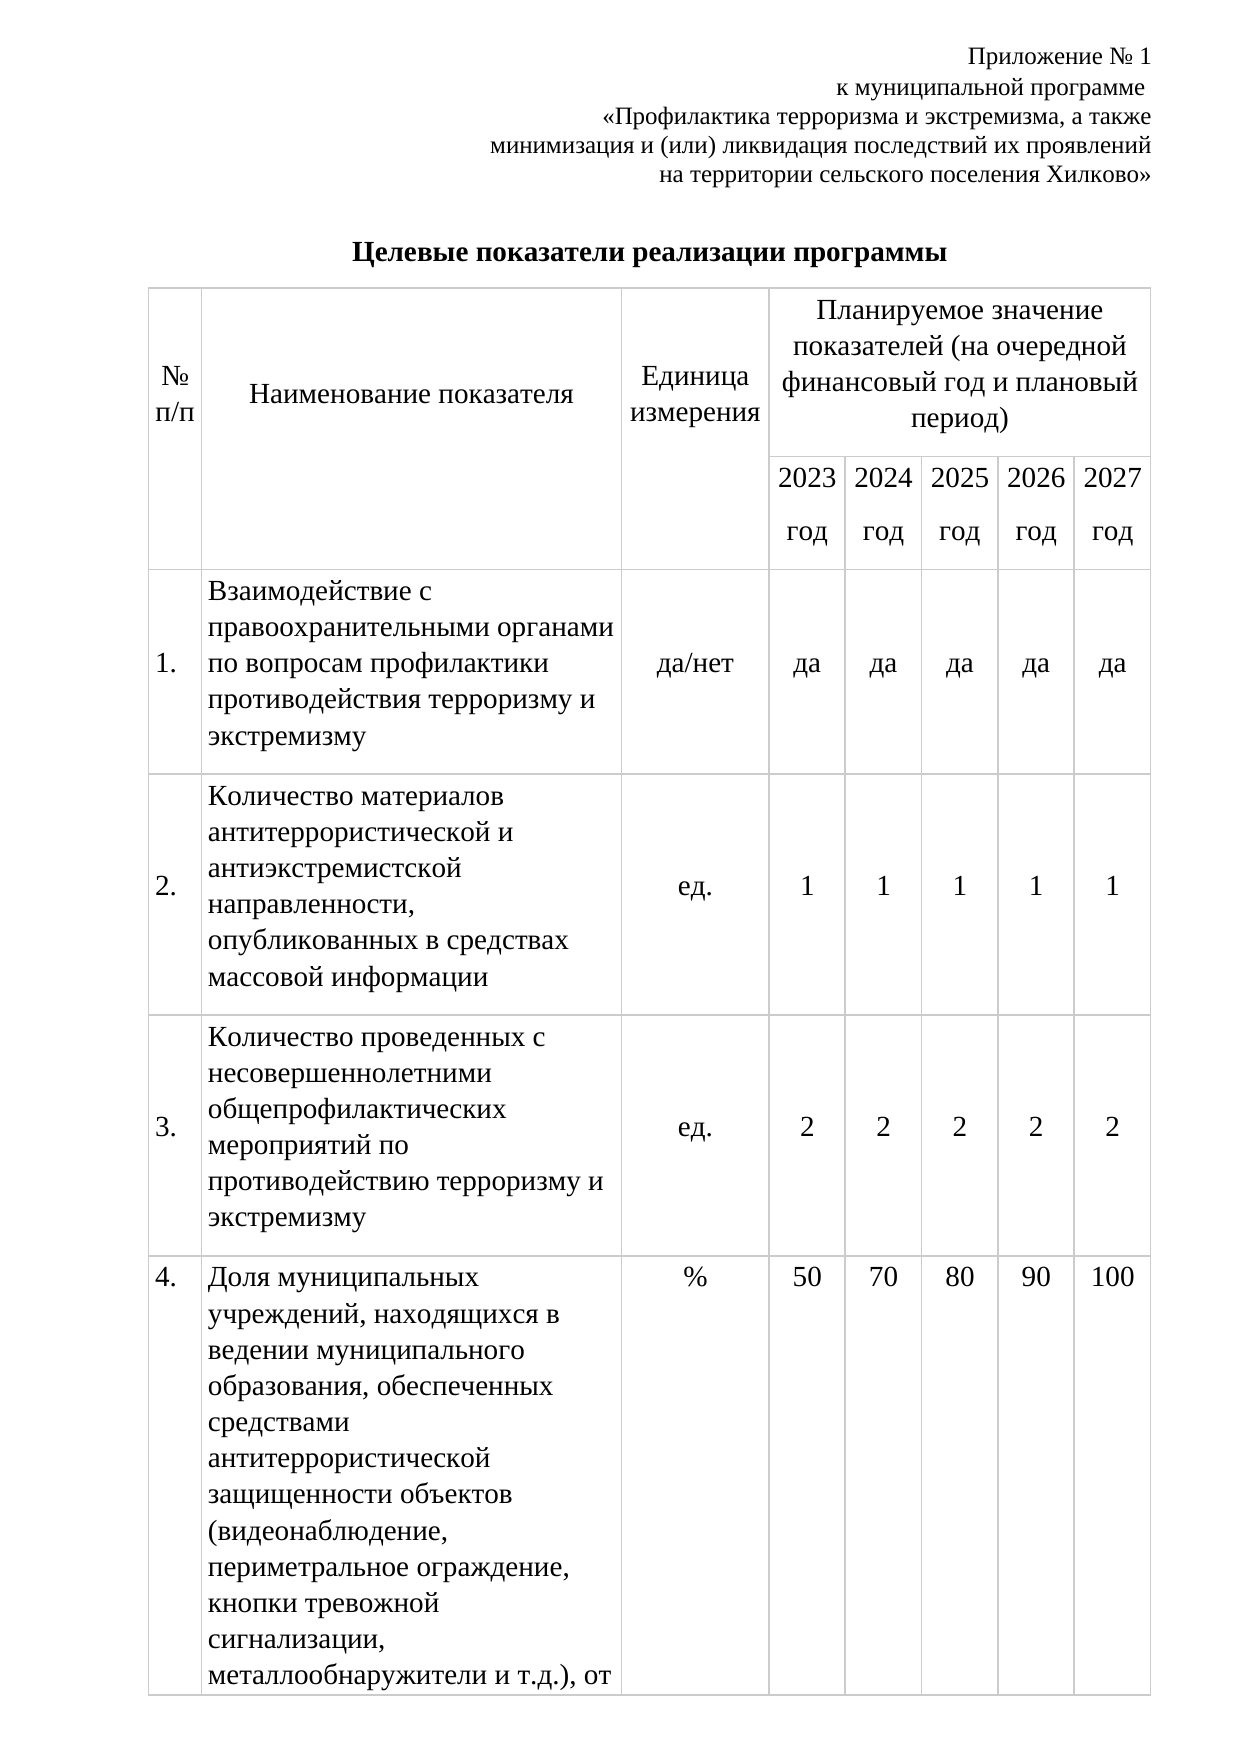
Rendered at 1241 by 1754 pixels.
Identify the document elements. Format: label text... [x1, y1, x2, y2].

table_cell Взаимодействие с правоохранительными органами по вопросам профилактики противодействия терроризму и экстремизму [202, 570, 621, 773]
table_cell 2027 год [1075, 457, 1150, 568]
table_cell 80 [922, 1257, 997, 1694]
table_header № п/п [149, 289, 201, 568]
table_cell 2 [922, 1016, 997, 1255]
table_cell 2 [999, 1016, 1073, 1255]
table_header Наименование показателя [202, 289, 621, 568]
table_cell 100 [1075, 1257, 1150, 1694]
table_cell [202, 1257, 621, 1694]
table_cell 2 [846, 1016, 921, 1255]
table_cell 1 [922, 775, 997, 1014]
table_cell Количество проведенных с несовершеннолетними общепрофилактических мероприятий по противодействию терроризму и экстремизму [202, 1016, 621, 1255]
table_cell 2. [149, 775, 201, 1014]
table_cell 90 [999, 1257, 1073, 1694]
table_cell 4. [149, 1257, 201, 1694]
table_cell да [846, 570, 921, 773]
table_header Единица измерения [622, 289, 768, 568]
table_cell 1 [770, 775, 844, 1014]
table_cell да [770, 570, 844, 773]
table_cell да/нет [622, 570, 768, 773]
text Целевые показатели реализации программы [148, 234, 1152, 268]
table_cell ед. [622, 1016, 768, 1255]
table_cell да [922, 570, 997, 773]
table_cell 1 [846, 775, 921, 1014]
text на территории сельского поселения Хилково» [148, 159, 1152, 187]
table_cell да [1075, 570, 1150, 773]
text «Профилактика терроризма и экстремизма, а также [148, 101, 1152, 130]
table_cell 2024 год [846, 457, 921, 568]
table_cell 3. [149, 1016, 201, 1255]
table_cell 1. [149, 570, 201, 773]
table_cell ед. [622, 775, 768, 1014]
text минимизация и (или) ликвидация последствий их проявлений [148, 130, 1152, 159]
table_cell 2 [1075, 1016, 1150, 1255]
table_cell Количество материалов антитеррористической и антиэкстремистской направленности, опубликованных в средствах массовой информации [202, 775, 621, 1014]
table_cell да [999, 570, 1073, 773]
table_cell 2 [770, 1016, 844, 1255]
table_cell % [622, 1257, 768, 1694]
table_cell 2026 год [999, 457, 1073, 568]
text к муниципальной программе [148, 72, 1152, 101]
table_cell 50 [770, 1257, 844, 1694]
table_cell 70 [846, 1257, 921, 1694]
table_cell 2025 год [922, 457, 997, 568]
table_header Планируемое значение показателей (на очередной финансовый год и плановый период) [770, 289, 1150, 456]
table_cell 1 [1075, 775, 1150, 1014]
text Приложение № 1 [148, 41, 1152, 70]
table_cell 2023 год [770, 457, 844, 568]
table_cell 1 [999, 775, 1073, 1014]
